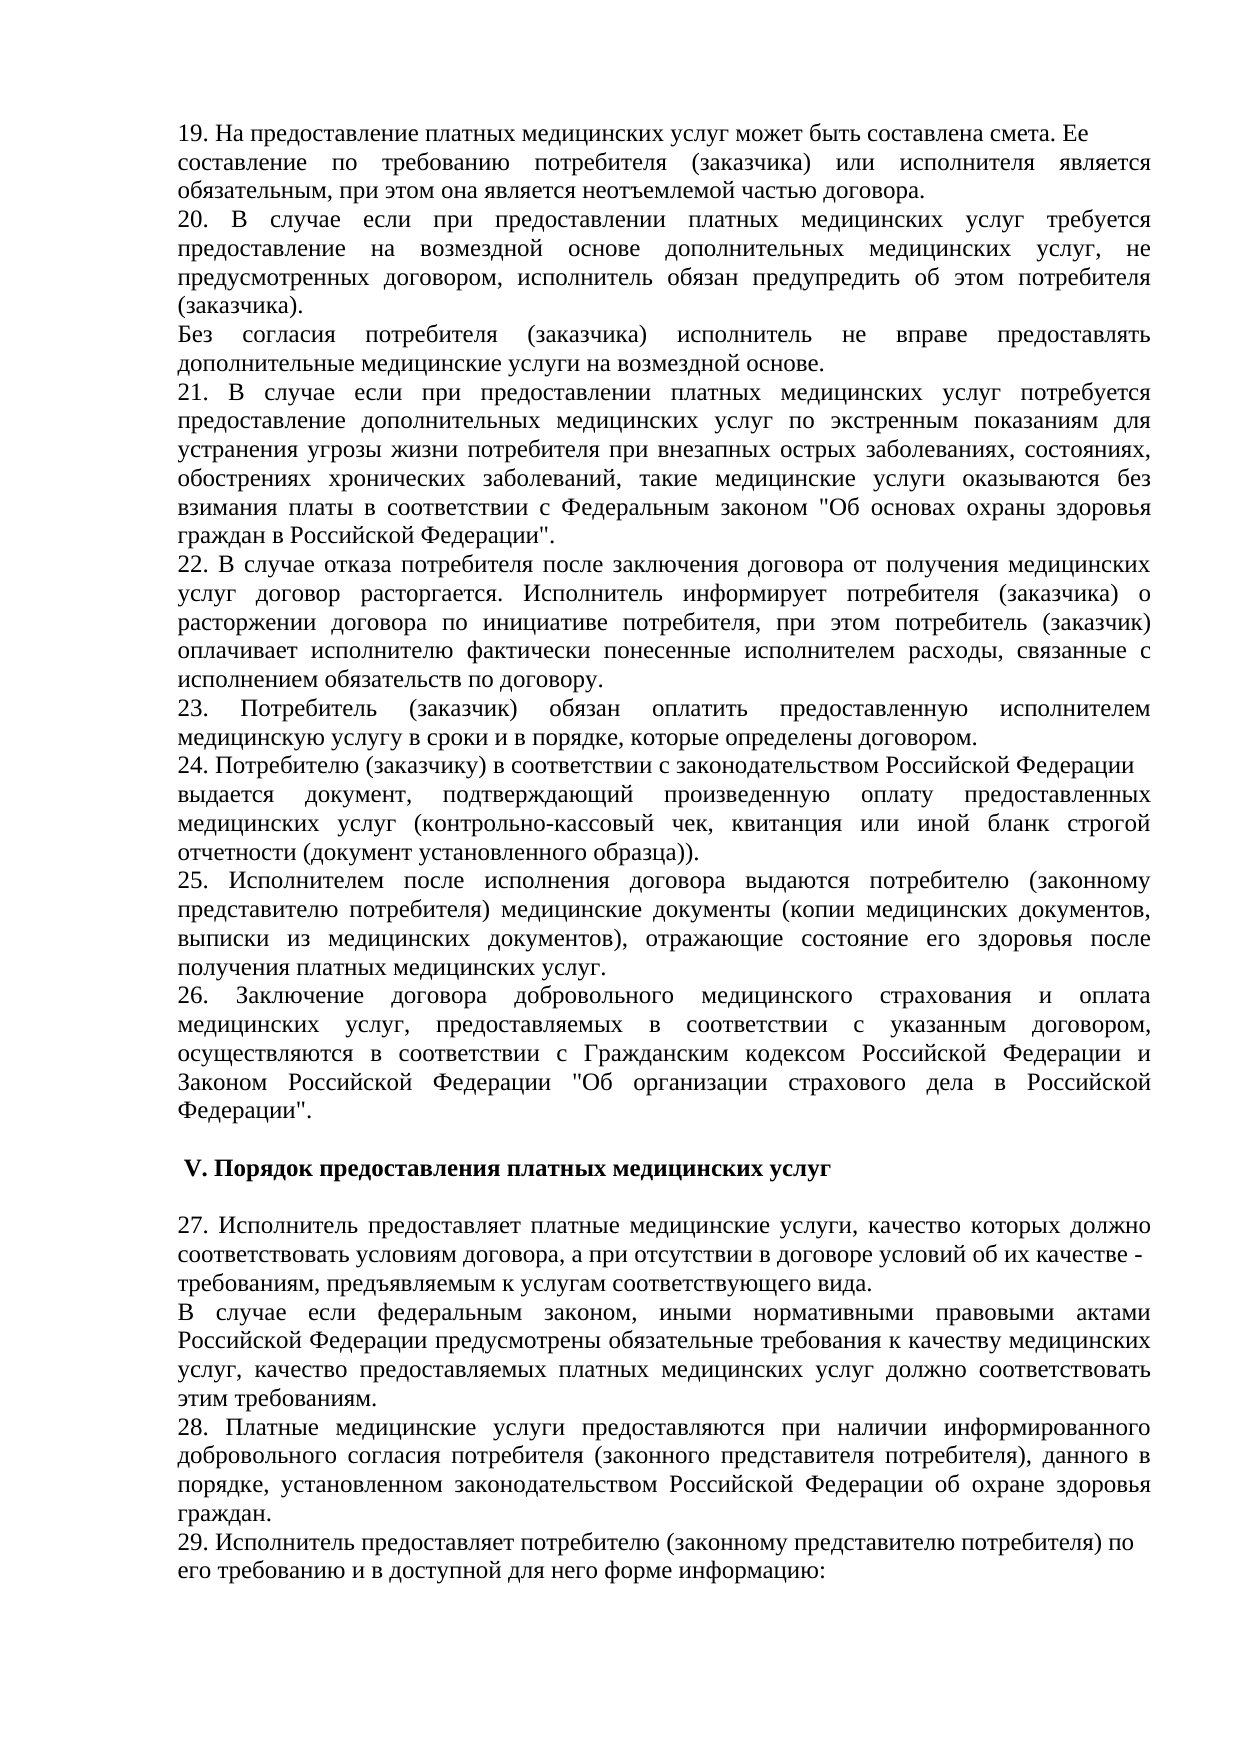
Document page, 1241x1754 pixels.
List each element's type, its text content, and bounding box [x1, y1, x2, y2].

text 29. Исполнитель предоставляет потребителю (законному представителю потребителя) по [177, 1527, 1152, 1556]
text его требованию и в доступной для него форме информацию: [177, 1556, 1152, 1584]
text 21. В случае если при предоставлении платных медицинских услуг потребуется предоставление дополнительных медицинских услуг по экстренным показаниям для устранения угрозы жизни потребителя при внезапных острых заболеваниях, состояниях, обострениях хронических заболеваний, такие медицинские услуги оказываются без взимания платы в соответствии с Федеральным законом "Об основах охраны здоровья граждан в Российской Федерации". [177, 377, 1152, 549]
text V. Порядок предоставления платных медицинских услуг [177, 1153, 1152, 1182]
text 22. В случае отказа потребителя после заключения договора от получения медицинских услуг договор расторгается. Исполнитель информирует потребителя (заказчика) о расторжении договора по инициативе потребителя, при этом потребитель (заказчик) оплачивает исполнителю фактически понесенные исполнителем расходы, связанные с исполнением обязательств по договору. [177, 549, 1152, 693]
text 24. Потребителю (заказчику) в соответствии с законодательством Российской Федерации [177, 751, 1152, 779]
text 26. Заключение договора добровольного медицинского страхования и оплата медицинских услуг, предоставляемых в соответствии с указанным договором, осуществляются в соответствии с Гражданским кодексом Российской Федерации и Законом Российской Федерации "Об организации страхового дела в Российской Федерации". [177, 981, 1152, 1124]
text выдается документ, подтверждающий произведенную оплату предоставленных медицинских услуг (контрольно-кассовый чек, квитанция или иной бланк строгой отчетности (документ установленного образца)). [177, 779, 1152, 866]
text Без согласия потребителя (заказчика) исполнитель не вправе предоставлять дополнительные медицинские услуги на возмездной основе. [177, 319, 1152, 377]
text 25. Исполнителем после исполнения договора выдаются потребителю (законному представителю потребителя) медицинские документы (копии медицинских документов, выписки из медицинских документов), отражающие состояние его здоровья после получения платных медицинских услуг. [177, 866, 1152, 981]
text 19. На предоставление платных медицинских услуг может быть составлена смета. Ее [177, 118, 1152, 147]
text 28. Платные медицинские услуги предоставляются при наличии информированного добровольного согласия потребителя (законного представителя потребителя), данного в порядке, установленном законодательством Российской Федерации об охране здоровья граждан. [177, 1412, 1152, 1527]
text 23. Потребитель (заказчик) обязан оплатить предоставленную исполнителем медицинскую услугу в сроки и в порядке, которые определены договором. [177, 693, 1152, 751]
text требованиям, предъявляемым к услугам соответствующего вида. [177, 1268, 1152, 1297]
text В случае если федеральным законом, иными нормативными правовыми актами Российской Федерации предусмотрены обязательные требования к качеству медицинских услуг, качество предоставляемых платных медицинских услуг должно соответствовать этим требованиям. [177, 1297, 1152, 1412]
text 27. Исполнитель предоставляет платные медицинские услуги, качество которых должно соответствовать условиям договора, а при отсутствии в договоре условий об их качестве - [177, 1211, 1152, 1268]
text составление по требованию потребителя (заказчика) или исполнителя является обязательным, при этом она является неотъемлемой частью договора. [177, 147, 1152, 204]
text 20. В случае если при предоставлении платных медицинских услуг требуется предоставление на возмездной основе дополнительных медицинских услуг, не предусмотренных договором, исполнитель обязан предупредить об этом потребителя (заказчика). [177, 204, 1152, 319]
